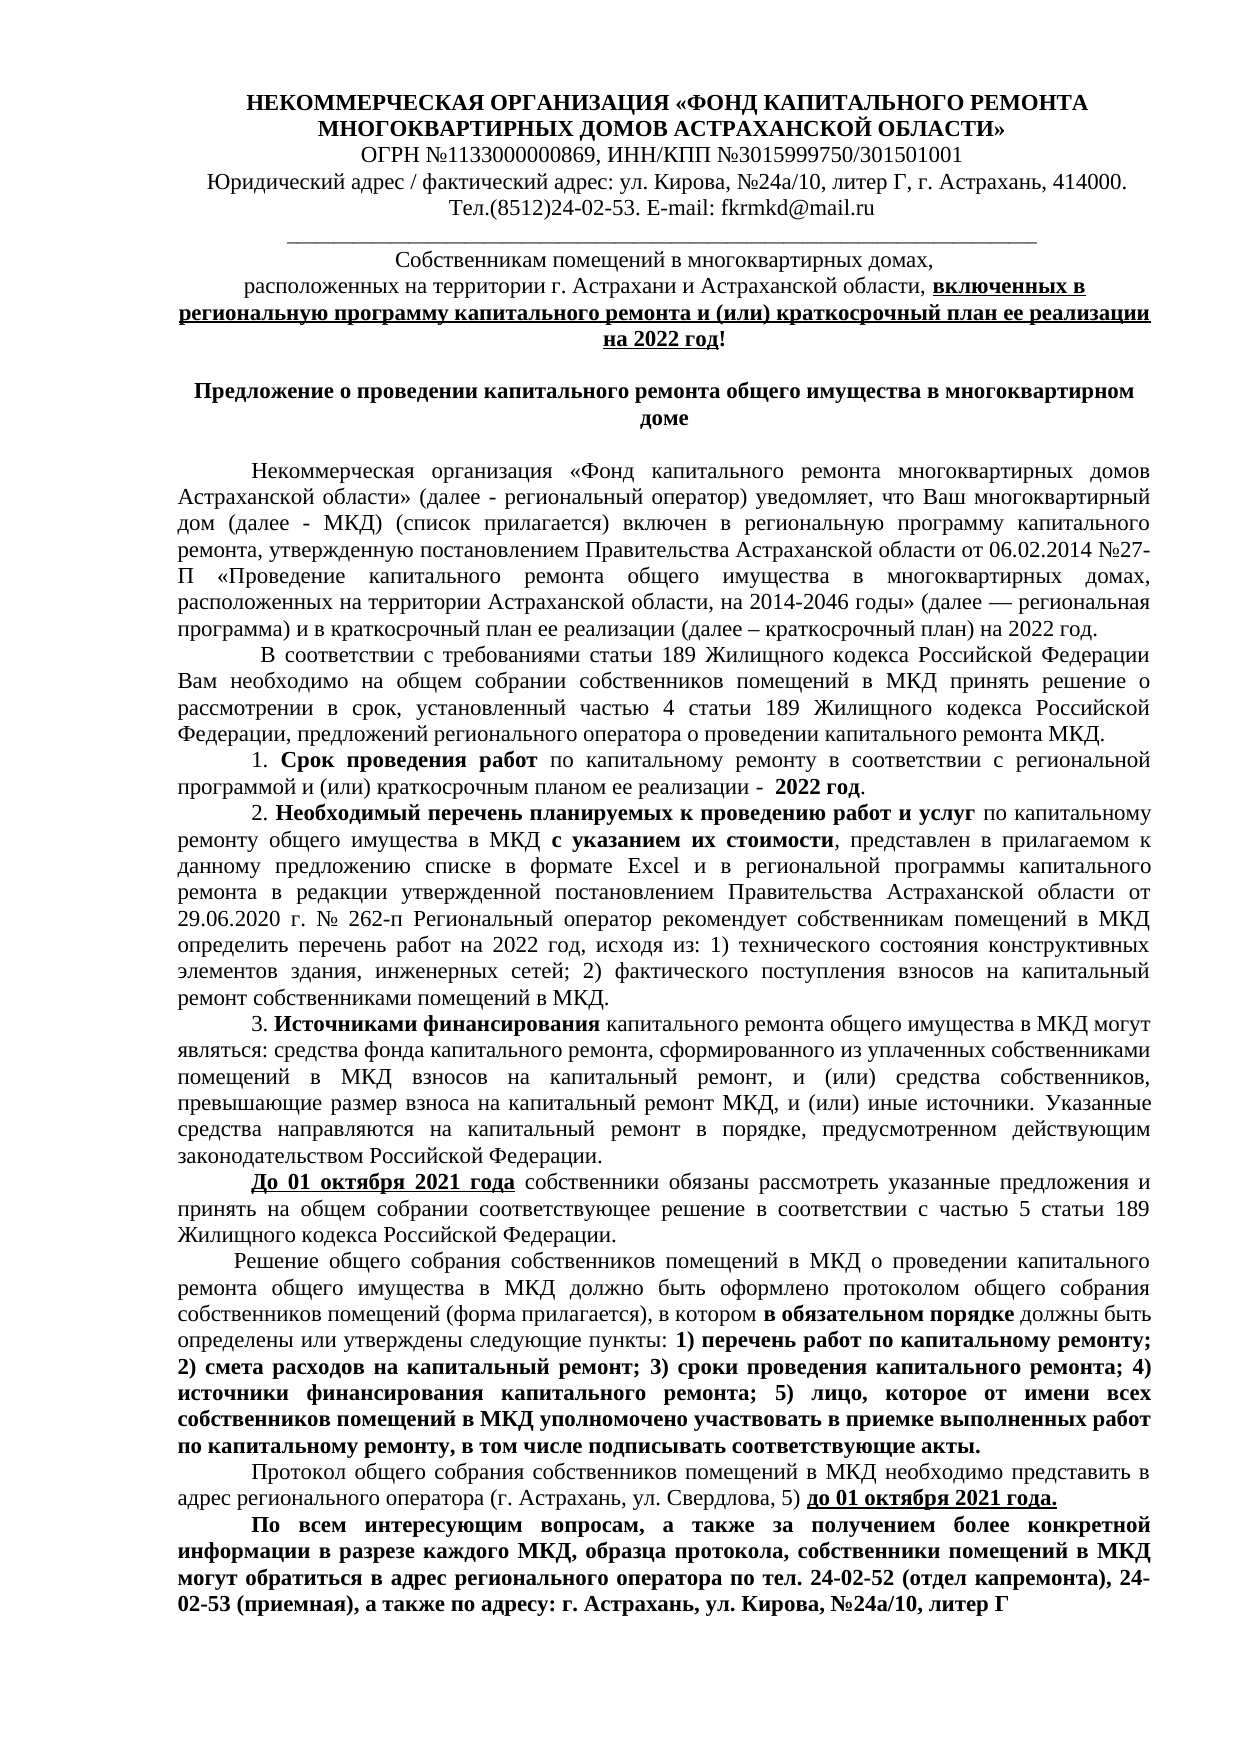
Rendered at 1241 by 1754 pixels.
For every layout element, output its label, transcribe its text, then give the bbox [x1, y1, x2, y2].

text 2. Необходимый перечень планируемых к проведению работ и услуг по капитальному ремонту общего имущества в МКД с указанием их стоимости, представлен в прилагаемом к данному предложению списке в формате Excel и в региональной программы капитального ремонта в редакции утвержденной постановлением Правительства Астраханской области от 29.06.2020 г. № 262-п Региональный оператор рекомендует собственникам помещений в МКД определить перечень работ на 2022 год, исходя из: 1) технического состояния конструктивных элементов здания, инженерных сетей; 2) фактического поступления взносов на капитальный ремонт собственниками помещений в МКД. [177, 799, 1152, 1010]
table_header Некоммерческая организация «Фонд капитального ремонта многоквартирных домов Астраханской области» ОГРН №1133000000869, ИНН/КПП №3015999750/301501001 Юридический адрес / фактический адрес: ул. Кирова, №24а/10, литер Г, г. Астрахань, 414000. Тел.(8512)24-02-53. E-mail: fkrmkd@mail.ru ________________________________________________________________________________ [93, 89, 1240, 246]
text Некоммерческая организация «Фонд капитального ремонта многоквартирных домов Астраханской области» (далее - региональный оператор) уведомляет, что Ваш многоквартирный дом (далее - МКД) (список прилагается) включен в региональную программу капитального ремонта, утвержденную постановлением Правительства Астраханской области от 06.02.2014 №27-П «Проведение капитального ремонта общего имущества в многоквартирных домах, расположенных на территории Астраханской области, на 2014-2046 годы» (далее — региональная программа) и в краткосрочный план ее реализации (далее – краткосрочный план) на 2022 год. [177, 457, 1152, 641]
text 1. Срок проведения работ по капитальному ремонту в соответствии с региональной программой и (или) краткосрочным планом ее реализации - 2022 год. [177, 747, 1152, 799]
text Собственникам помещений в многоквартирных домах, [177, 246, 1152, 272]
text Решение общего собрания собственников помещений в МКД о проведении капитального ремонта общего имущества в МКД должно быть оформлено протоколом общего собрания собственников помещений (форма прилагается), в котором в обязательном порядке должны быть определены или утверждены следующие пункты: 1) перечень работ по капитальному ремонту; 2) смета расходов на капитальный ремонт; 3) сроки проведения капитального ремонта; 4) источники финансирования капитального ремонта; 5) лицо, которое от имени всех собственников помещений в МКД уполномочено участвовать в приемке выполненных работ по капитальному ремонту, в том числе подписывать соответствующие акты. [177, 1247, 1152, 1458]
text По всем интересующим вопросам, а также за получением более конкретной информации в разрезе каждого МКД, образца протокола, собственники помещений в МКД могут обратиться в адрес регионального оператора по тел. 24-02-52 (отдел капремонта), 24-02-53 (приемная), а также по адресу: г. Астрахань, ул. Кирова, №24а/10, литер Г [177, 1511, 1152, 1616]
text Предложение о проведении капитального ремонта общего имущества в многоквартирном доме [177, 378, 1152, 430]
text на 2022 год! [177, 325, 1152, 351]
text Протокол общего собрания собственников помещений в МКД необходимо представить в адрес регионального оператора (г. Астрахань, ул. Свердлова, 5) до 01 октября 2021 года. [177, 1458, 1152, 1511]
text расположенных на территории г. Астрахани и Астраханской области, включенных в региональную программу капитального ремонта и (или) краткосрочный план ее реализации [177, 272, 1152, 325]
text В соответствии с требованиями статьи 189 Жилищного кодекса Российской Федерации Вам необходимо на общем собрании собственников помещений в МКД принять решение о рассмотрении в срок, установленный частью 4 статьи 189 Жилищного кодекса Российской Федерации, предложений регионального оператора о проведении капитального ремонта МКД. [177, 641, 1152, 747]
text До 01 октября 2021 года собственники обязаны рассмотреть указанные предложения и принять на общем собрании соответствующее решение в соответствии с частью 5 статьи 189 Жилищного кодекса Российской Федерации. [177, 1168, 1152, 1247]
text 3. Источниками финансирования капитального ремонта общего имущества в МКД могут являться: средства фонда капитального ремонта, сформированного из уплаченных собственниками помещений в МКД взносов на капитальный ремонт, и (или) средства собственников, превышающие размер взноса на капитальный ремонт МКД, и (или) иные источники. Указанные средства направляются на капитальный ремонт в порядке, предусмотренном действующим законодательством Российской Федерации. [177, 1010, 1152, 1168]
